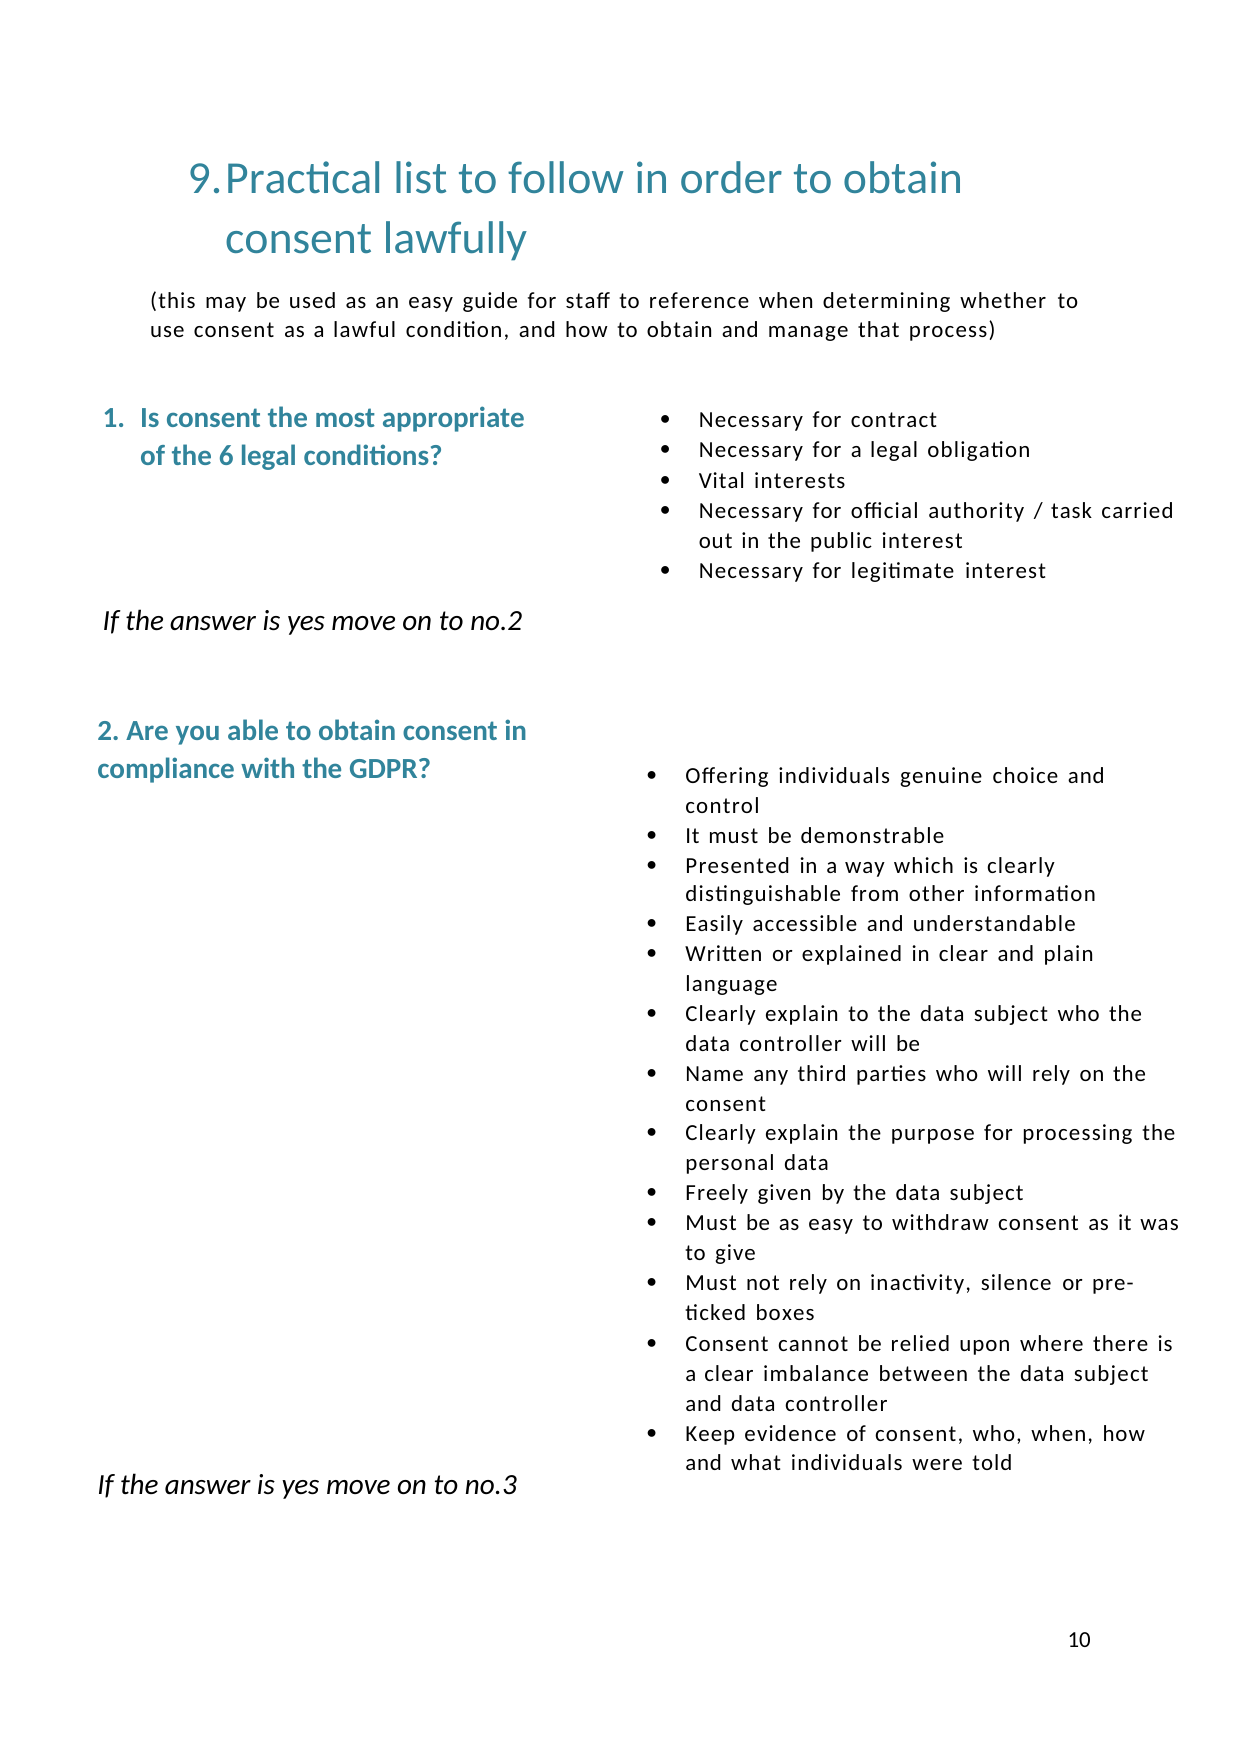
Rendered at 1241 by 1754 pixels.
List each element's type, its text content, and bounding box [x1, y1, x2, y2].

list Must be as easy to withdraw consent as it was to give [648, 1208, 1185, 1266]
list Consent cannot be relied upon where there is a clear imbalance between the data subject [648, 1329, 1178, 1387]
subtitle If the answer is yes move on to no.2 [102, 602, 527, 638]
list Written or explained in clear and plain language [648, 939, 1101, 997]
list Offering individuals genuine choice and control [648, 761, 1112, 819]
list Freely given by the data subject [648, 1178, 1196, 1206]
list Necessary for a legal obligation [661, 436, 1196, 463]
subtitle Are you able to obtain consent in compliance with the GDPR? [97, 712, 528, 785]
list Necessary for official authority / task carried out in the public interest [661, 496, 1183, 554]
subtitle If the answer is yes move on to no.3 [97, 1466, 528, 1502]
list Necessary for contract [661, 406, 1196, 433]
list Necessary for legitimate interest [661, 556, 1196, 584]
list Keep evidence of consent, who, when, how and what individuals were told [648, 1419, 1150, 1477]
list Vital interests [661, 466, 1196, 494]
subtitle Is consent the most appropriate of the 6 legal conditions? [102, 399, 527, 473]
list Must not rely on inactivity, silence or pre- ticked boxes [648, 1268, 1141, 1327]
text (this may be used as an easy guide for staff to reference when determining whether to use consent as a lawful condition, and how to obtain and manage that process) [150, 286, 1080, 344]
text and data controller [685, 1389, 1196, 1417]
list Presented in a way which is clearly distinguishable from other information [648, 851, 1196, 907]
list Clearly explain the purpose for processing the personal data [648, 1118, 1181, 1176]
list It must be demonstrable [648, 821, 1196, 849]
subtitle Practical list to follow in order to obtain consent lawfully [187, 149, 964, 265]
list Easily accessible and understandable [648, 909, 1196, 937]
list Clearly explain to the data subject who the data controller will be [648, 999, 1148, 1057]
list Name any third parties who will rely on the consent [648, 1059, 1152, 1117]
